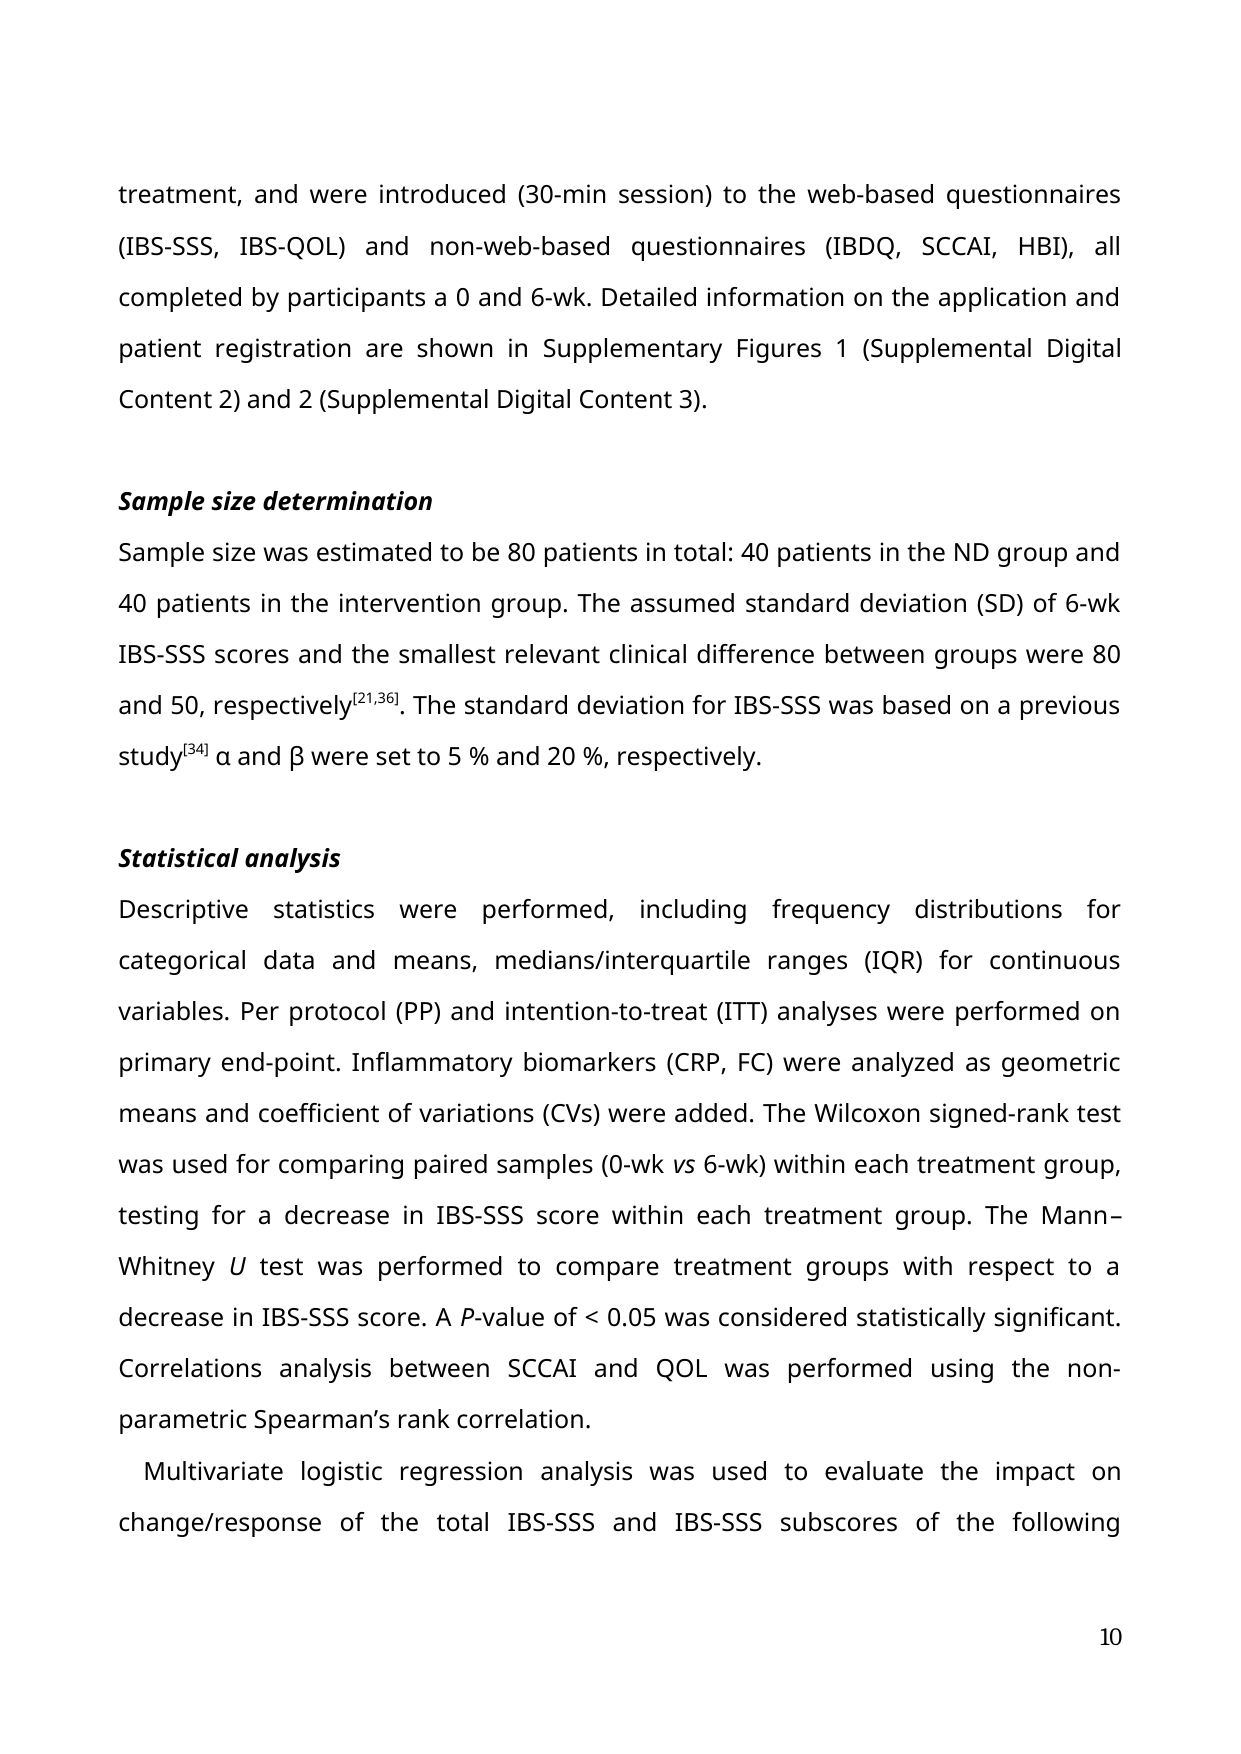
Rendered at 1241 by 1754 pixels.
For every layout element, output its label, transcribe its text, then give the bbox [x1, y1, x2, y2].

text Descriptive statistics were performed, including frequency distributions for categorical data and means, medians/interquartile ranges (IQR) for continuous variables. Per protocol (PP) and intention-to-treat (ITT) analyses were performed on primary end-point. Inflammatory biomarkers (CRP, FC) were analyzed as geometric means and coefficient of variations (CVs) were added. The Wilcoxon signed-rank test was used for comparing paired samples (0-wk vs 6-wk) within each treatment group, testing for a decrease in IBS-SSS score within each treatment group. The Mann–Whitney U test was performed to compare treatment groups with respect to a decrease in IBS-SSS score. A p-value of < 0.05 was considered statistically significant. Correlations analysis between SCCAI and QOL was performed using the non-parametric Spearman’s rank correlation. [118, 892, 1122, 1436]
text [118, 1453, 1122, 1538]
subtitle Statistical analysis [118, 841, 1122, 875]
subtitle Sample size determination [118, 483, 1122, 517]
text Sample size was estimated to be 80 patients in total: 40 patients in the ND group and 40 patients in the intervention group. The assumed standard deviation (SD) of 6-wk IBS-SSS scores and the smallest relevant clinical difference between groups were 80 and 50, respectively[21,36]. The standard deviation for IBS-SSS was based on a previous study[34] α and β were set to 5 % and 20 %, respectively. [118, 534, 1122, 773]
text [118, 177, 1122, 415]
